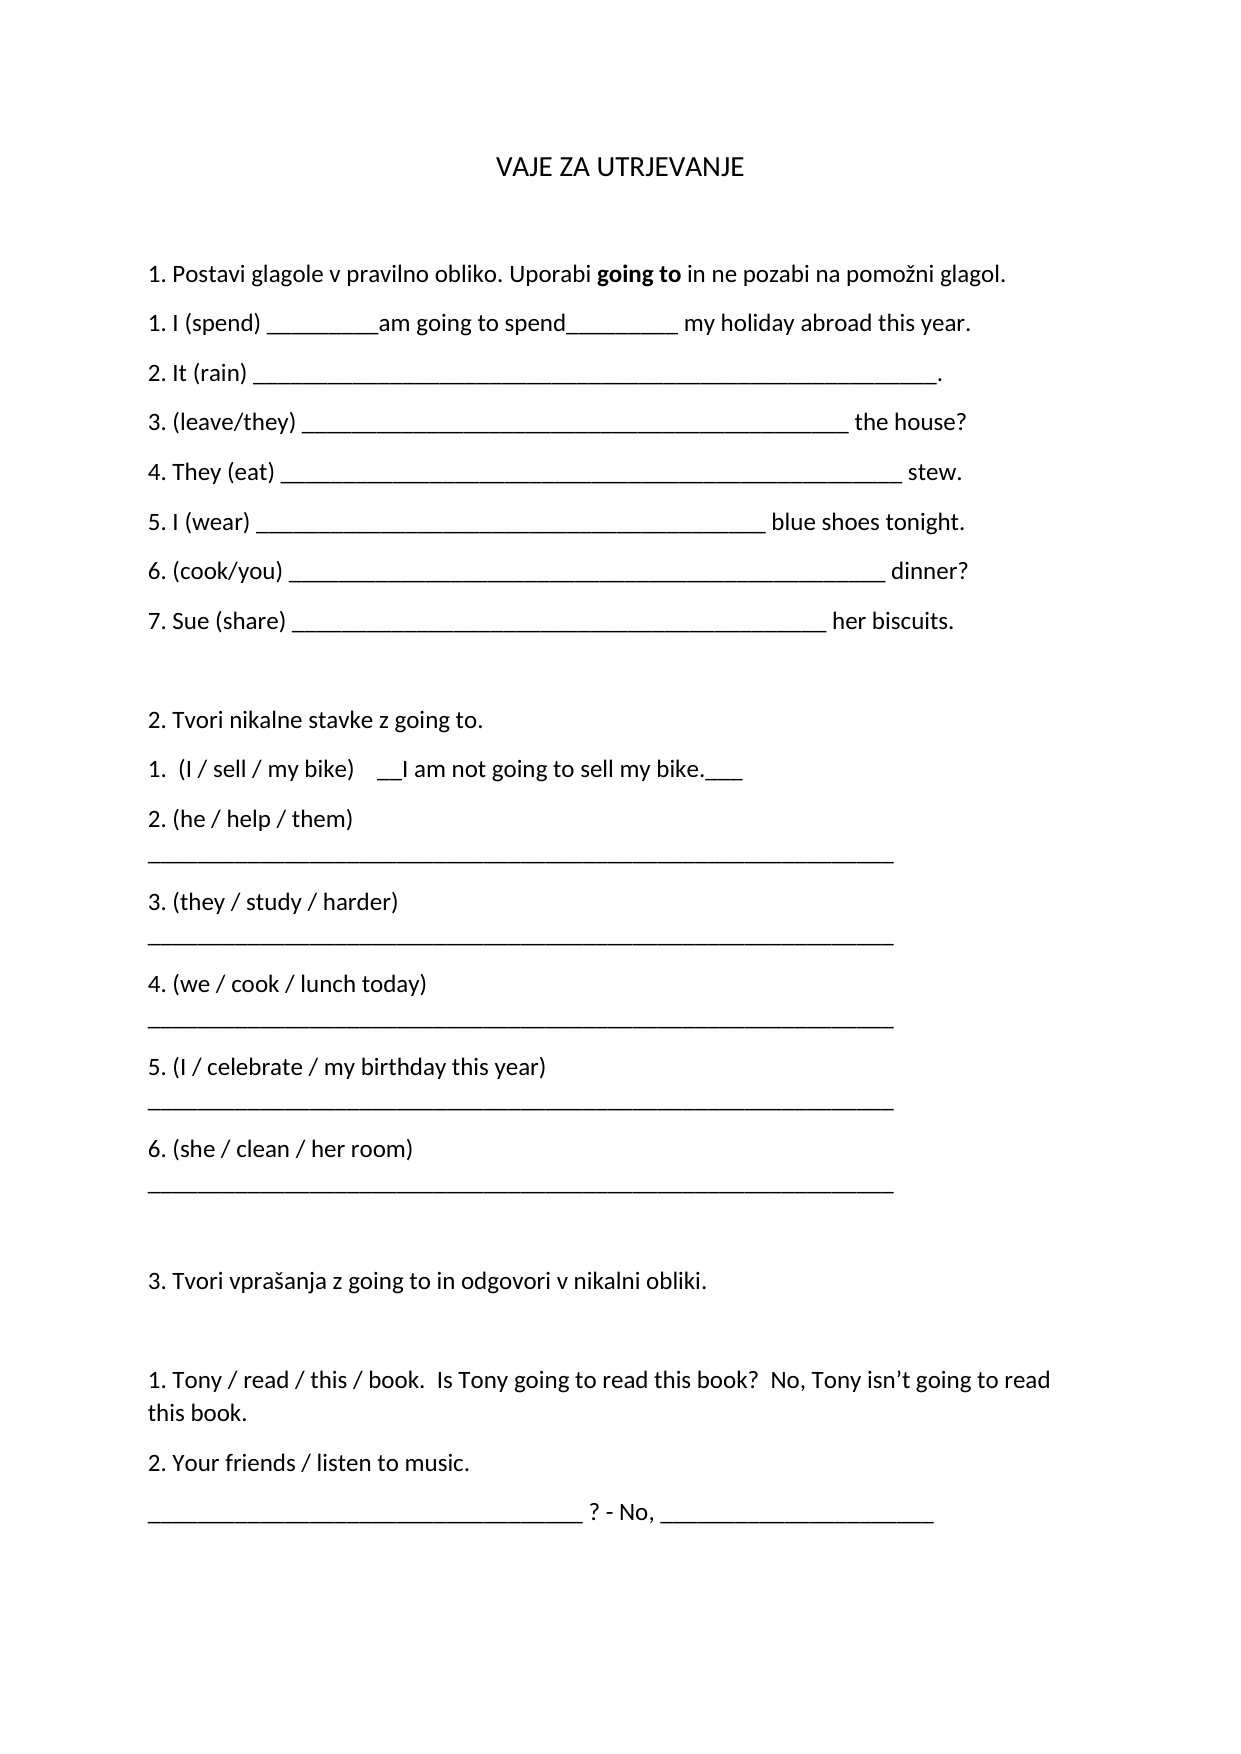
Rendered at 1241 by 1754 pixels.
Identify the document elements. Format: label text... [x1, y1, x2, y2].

text 2. Your friends / listen to music. [148, 1447, 1093, 1477]
text 3. (leave/they) ____________________________________________ the house? [148, 407, 1093, 437]
text 7. Sue (share) ___________________________________________ her biscuits. [148, 605, 1093, 635]
text 1. (I / sell / my bike) __I am not going to sell my bike.___ [148, 754, 1093, 784]
text 4. (we / cook / lunch today) ____________________________________________________________ [148, 968, 1093, 1032]
text 4. They (eat) __________________________________________________ stew. [148, 456, 1093, 487]
text 2. Tvori nikalne stavke z going to. [148, 704, 1093, 734]
text 1. Postavi glagole v pravilno obliko. Uporabi going to in ne pozabi na pomožni glagol. [148, 258, 1093, 288]
text 2. It (rain) _______________________________________________________. [148, 357, 1093, 387]
text VAJE ZA UTRJEVANJE [148, 148, 1093, 183]
text 5. (I / celebrate / my birthday this year) ____________________________________________________________ [148, 1051, 1093, 1114]
text 3. Tvori vprašanja z going to in odgovori v nikalni obliki. [148, 1265, 1093, 1296]
text 2. (he / help / them) ____________________________________________________________ [148, 803, 1093, 867]
text 6. (cook/you) ________________________________________________ dinner? [148, 555, 1093, 586]
text 5. I (wear) _________________________________________ blue shoes tonight. [148, 506, 1093, 536]
text 1. I (spend) _________am going to spend_________ my holiday abroad this year. [148, 307, 1093, 338]
text 6. (she / clean / her room) ____________________________________________________________ [148, 1133, 1093, 1197]
text ___________________________________ ? - No, ______________________ [148, 1497, 1093, 1527]
text 3. (they / study / harder) ____________________________________________________________ [148, 886, 1093, 949]
text 1. Tony / read / this / book. Is Tony going to read this book? No, Tony isn’t going to read this book. [148, 1364, 1093, 1428]
